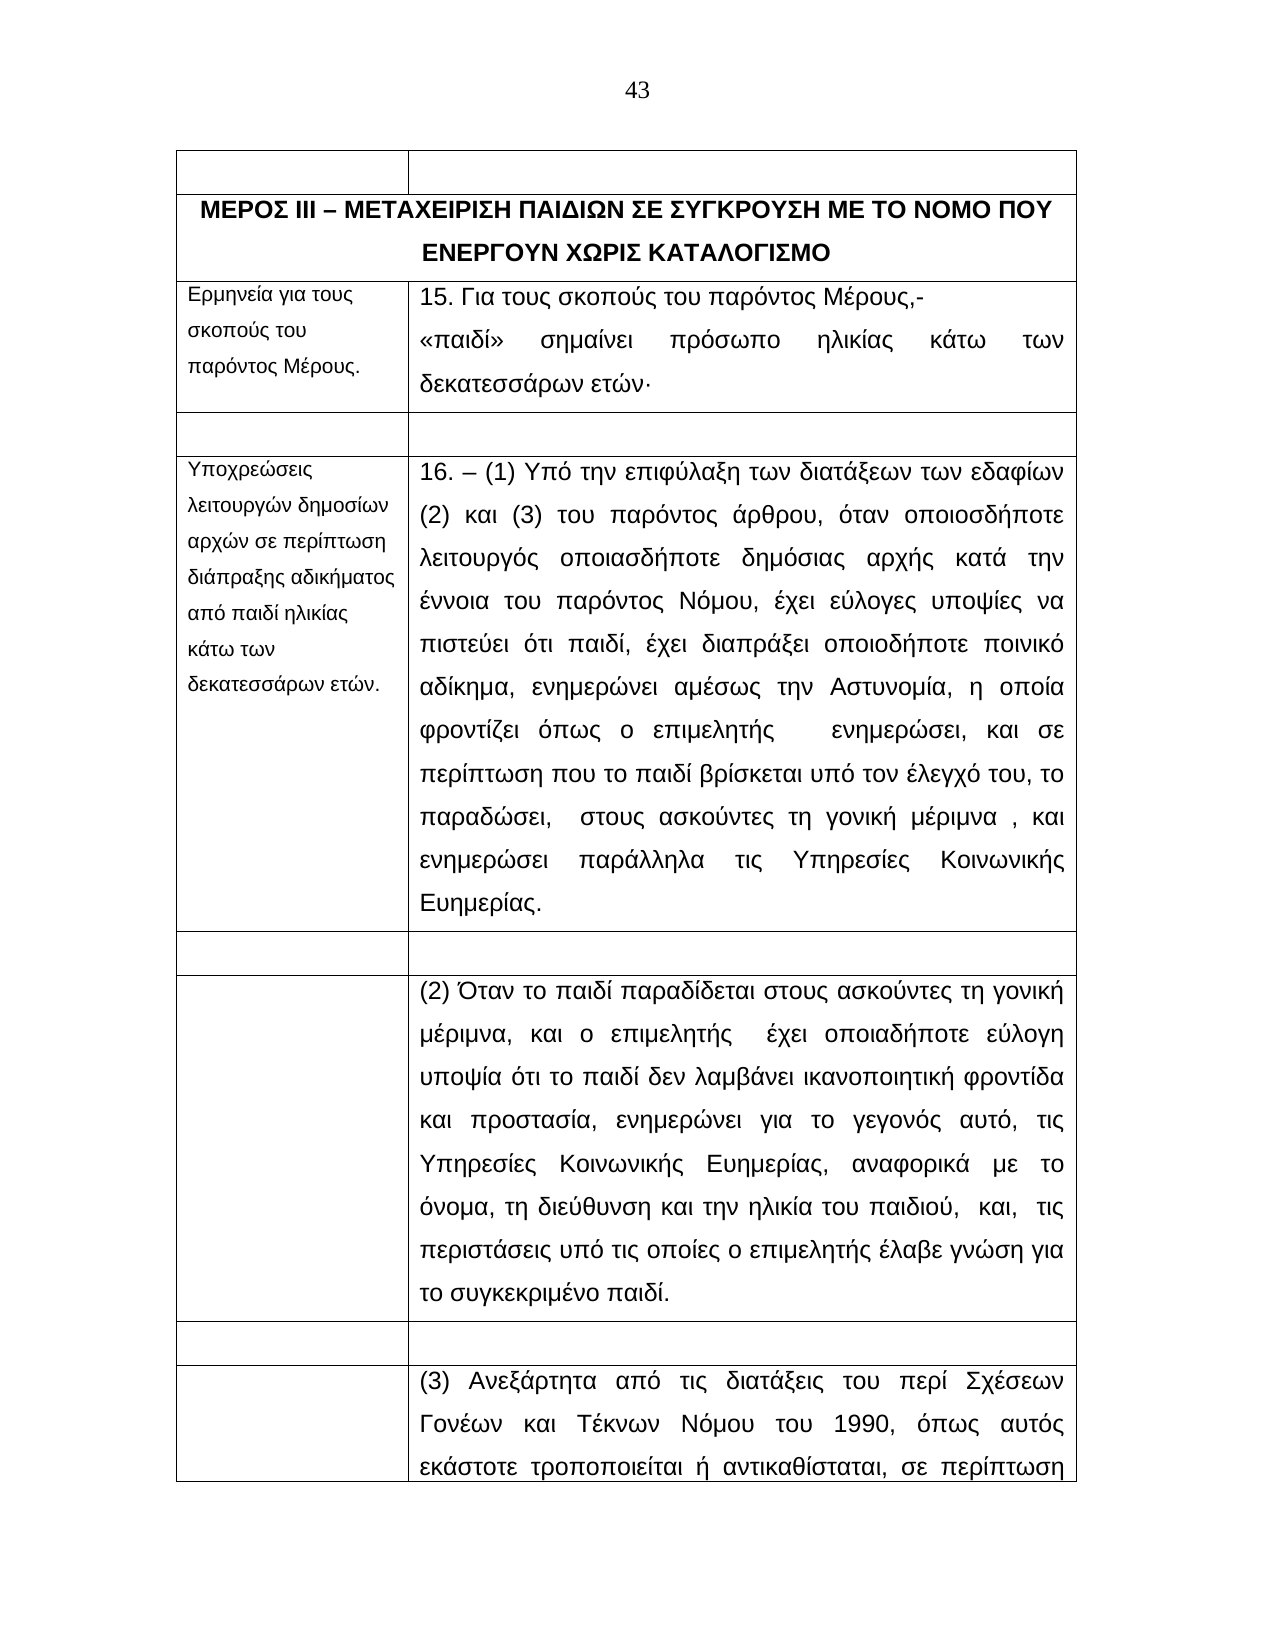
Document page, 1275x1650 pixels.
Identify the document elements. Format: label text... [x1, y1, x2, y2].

table_cell [409, 932, 1076, 975]
table_cell [409, 151, 1076, 194]
table_cell (2) Όταν το παιδί παραδίδεται στους ασκούντες τη γονική μέριμνα, και ο επιμελητής έχει οποιαδήποτε εύλογη υποψία ότι το παιδί δεν λαμβάνει ικανοποιητική φροντίδα και προστασία, ενημερώνει για το γεγονός αυτό, τις Υπηρεσίες Κοινωνικής Ευημερίας, αναφορικά με το όνομα, τη διεύθυνση και την ηλικία του παιδιού, και, τις περιστάσεις υπό τις οποίες ο επιμελητής έλαβε γνώση για το συγκεκριμένο παιδί. [409, 976, 1076, 1321]
table_cell [409, 1322, 1076, 1365]
table_cell [177, 1322, 408, 1365]
table_cell [177, 976, 408, 1321]
table_cell [177, 151, 408, 194]
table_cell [409, 1366, 1076, 1481]
table_cell ΜΕΡΟΣ ΙΙΙ – ΜΕΤΑΧΕΙΡΙΣΗ ΠΑΙΔΙΩΝ ΣΕ ΣΥΓΚΡΟΥΣΗ ΜΕ ΤΟ ΝΟΜΟ ΠΟΥ ΕΝΕΡΓΟΥΝ ΧΩΡΙΣ ΚΑΤΑΛΟΓΙΣΜΟ [177, 195, 1076, 281]
table_cell Ερμηνεία για τους σκοπούς του παρόντος Μέρους. [177, 282, 408, 412]
table_cell 15. Για τους σκοπούς του παρόντος Μέρους,- «παιδί» σημαίνει πρόσωπο ηλικίας κάτω των δεκατεσσάρων ετών· [409, 282, 1076, 412]
table_cell [177, 413, 408, 456]
table_cell 16. – (1) Υπό την επιφύλαξη των διατάξεων των εδαφίων (2) και (3) του παρόντος άρθρου, όταν οποιοσδήποτε λειτουργός οποιασδήποτε δημόσιας αρχής κατά την έννοια του παρόντος Νόμου, έχει εύλογες υποψίες να πιστεύει ότι παιδί, έχει διαπράξει οποιοδήποτε ποινικό αδίκημα, ενημερώνει αμέσως την Αστυνομία, η οποία φροντίζει όπως ο επιμελητής ενημερώσει, και σε περίπτωση που το παιδί βρίσκεται υπό τον έλεγχό του, το παραδώσει, στους ασκούντες τη γονική μέριμνα , και ενημερώσει παράλληλα τις Υπηρεσίες Κοινωνικής Ευημερίας. [409, 457, 1076, 931]
table_cell [177, 932, 408, 975]
table_cell [409, 413, 1076, 456]
table_cell Υποχρεώσεις λειτουργών δημοσίων αρχών σε περίπτωση διάπραξης αδικήματος από παιδί ηλικίας κάτω των δεκατεσσάρων ετών. [177, 457, 408, 931]
table_cell [177, 1366, 408, 1481]
